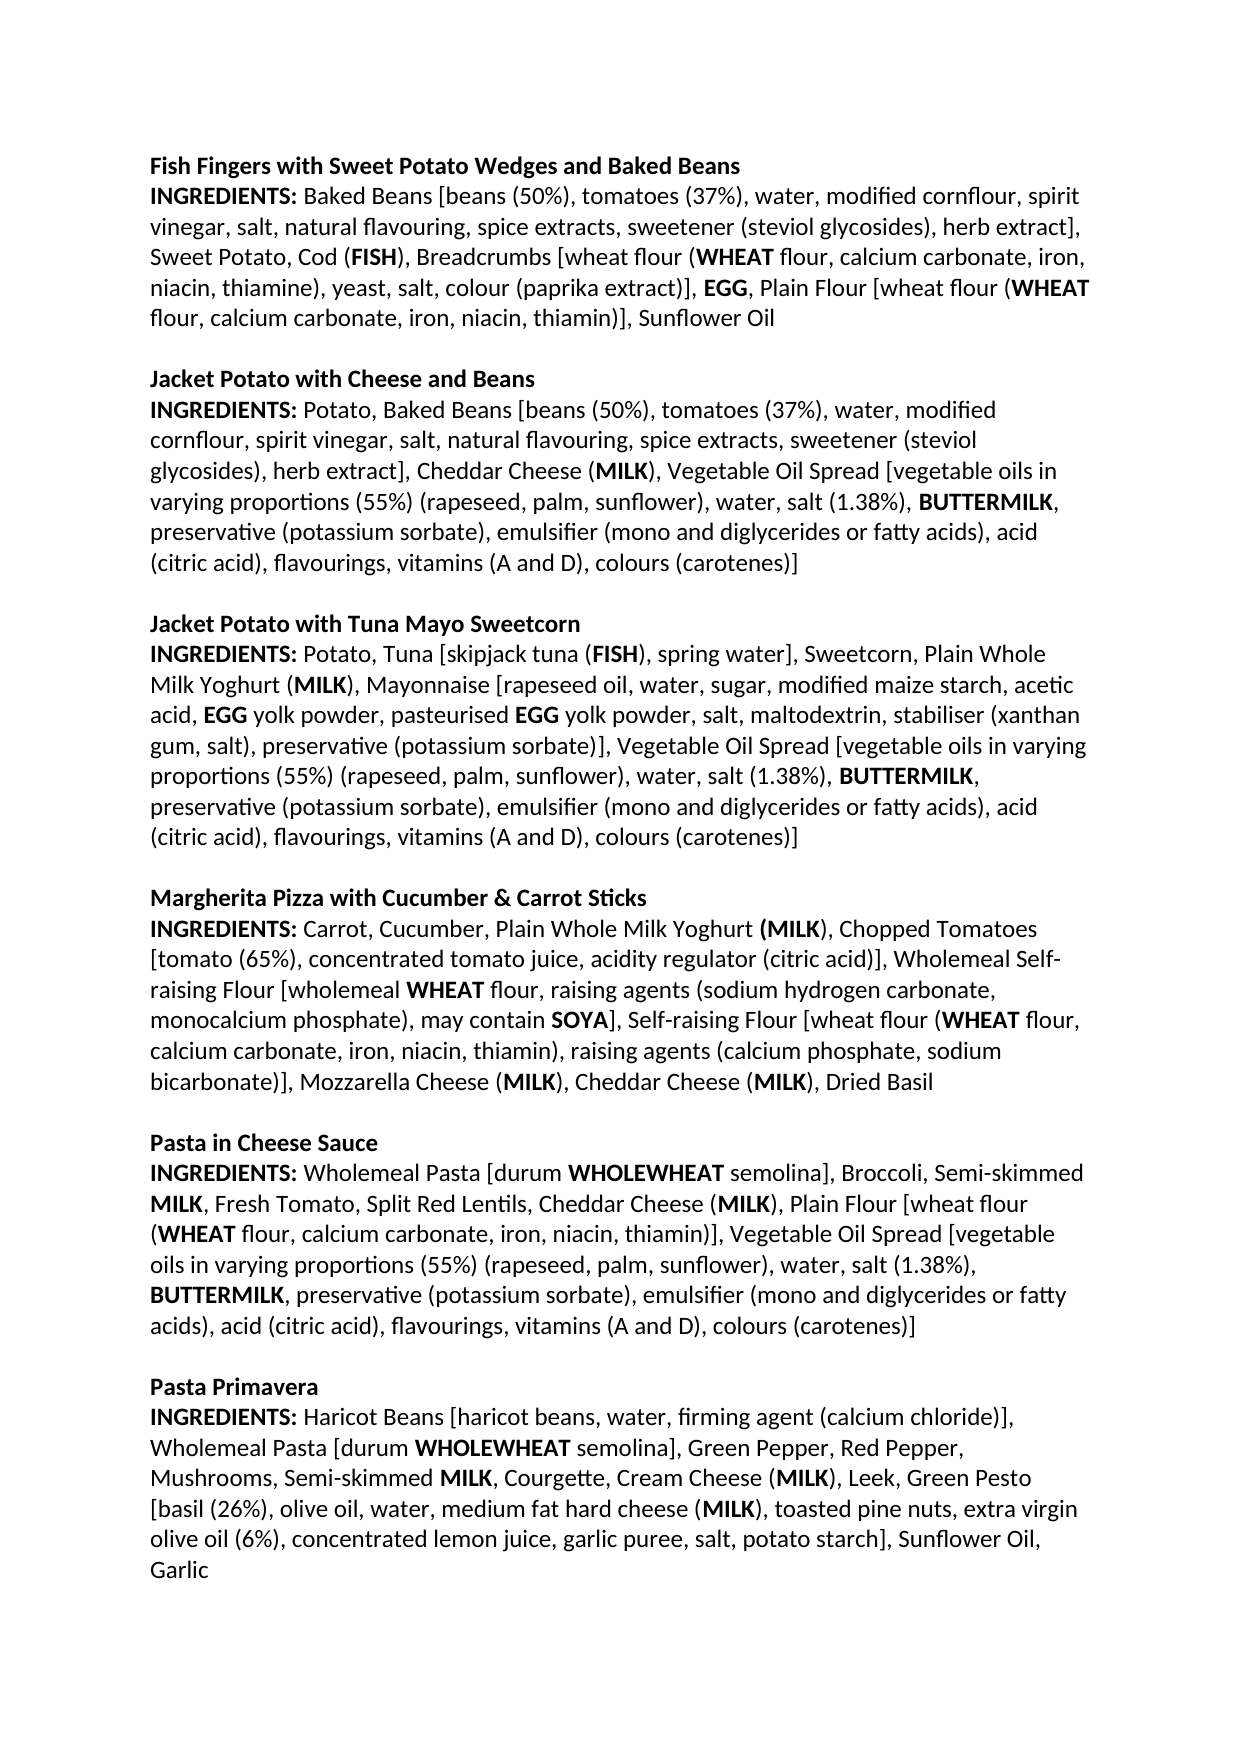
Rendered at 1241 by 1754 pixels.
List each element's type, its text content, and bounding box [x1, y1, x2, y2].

text Pasta Primavera [150, 1371, 1090, 1401]
text INGREDIENTS: Potato, Baked Beans [beans (50%), tomatoes (37%), water, modified cornflour, spirit vinegar, salt, natural flavouring, spice extracts, sweetener (steviol glycosides), herb extract], Cheddar Cheese (MILK), Vegetable Oil Spread [vegetable oils in varying proportions (55%) (rapeseed, palm, sunflower), water, salt (1.38%), BUTTERMILK, preservative (potassium sorbate), emulsifier (mono and diglycerides or fatty acids), acid (citric acid), flavourings, vitamins (A and D), colours (carotenes)] [150, 394, 1090, 577]
text INGREDIENTS: Carrot, Cucumber, Plain Whole Milk Yoghurt (MILK), Chopped Tomatoes [tomato (65%), concentrated tomato juice, acidity regulator (citric acid)], Wholemeal Self-raising Flour [wholemeal WHEAT flour, raising agents (sodium hydrogen carbonate, monocalcium phosphate), may contain SOYA], Self-raising Flour [wheat flour (WHEAT flour, calcium carbonate, iron, niacin, thiamin), raising agents (calcium phosphate, sodium bicarbonate)], Mozzarella Cheese (MILK), Cheddar Cheese (MILK), Dried Basil [150, 913, 1090, 1096]
text Fish Fingers with Sweet Potato Wedges and Baked Beans [150, 150, 1090, 181]
text Jacket Potato with Cheese and Beans [150, 364, 1090, 394]
text INGREDIENTS: Potato, Tuna [skipjack tuna (FISH), spring water], Sweetcorn, Plain Whole Milk Yoghurt (MILK), Mayonnaise [rapeseed oil, water, sugar, modified maize starch, acetic acid, EGG yolk powder, pasteurised EGG yolk powder, salt, maltodextrin, stabiliser (xanthan gum, salt), preservative (potassium sorbate)], Vegetable Oil Spread [vegetable oils in varying proportions (55%) (rapeseed, palm, sunflower), water, salt (1.38%), BUTTERMILK, preservative (potassium sorbate), emulsifier (mono and diglycerides or fatty acids), acid (citric acid), flavourings, vitamins (A and D), colours (carotenes)] [150, 638, 1090, 852]
text INGREDIENTS: Wholemeal Pasta [durum WHOLEWHEAT semolina], Broccoli, Semi-skimmed MILK, Fresh Tomato, Split Red Lentils, Cheddar Cheese (MILK), Plain Flour [wheat flour (WHEAT flour, calcium carbonate, iron, niacin, thiamin)], Vegetable Oil Spread [vegetable oils in varying proportions (55%) (rapeseed, palm, sunflower), water, salt (1.38%), BUTTERMILK, preservative (potassium sorbate), emulsifier (mono and diglycerides or fatty acids), acid (citric acid), flavourings, vitamins (A and D), colours (carotenes)] [150, 1157, 1090, 1340]
text INGREDIENTS: Baked Beans [beans (50%), tomatoes (37%), water, modified cornflour, spirit vinegar, salt, natural flavouring, spice extracts, sweetener (steviol glycosides), herb extract], Sweet Potato, Cod (FISH), Breadcrumbs [wheat flour (WHEAT flour, calcium carbonate, iron, niacin, thiamine), yeast, salt, colour (paprika extract)], EGG, Plain Flour [wheat flour (WHEAT flour, calcium carbonate, iron, niacin, thiamin)], Sunflower Oil [150, 181, 1090, 333]
text Margherita Pizza with Cucumber & Carrot Sticks [150, 882, 1090, 913]
text Pasta in Cheese Sauce [150, 1127, 1090, 1157]
text Jacket Potato with Tuna Mayo Sweetcorn [150, 608, 1090, 638]
text INGREDIENTS: Haricot Beans [haricot beans, water, firming agent (calcium chloride)], Wholemeal Pasta [durum WHOLEWHEAT semolina], Green Pepper, Red Pepper, Mushrooms, Semi-skimmed MILK, Courgette, Cream Cheese (MILK), Leek, Green Pesto [basil (26%), olive oil, water, medium fat hard cheese (MILK), toasted pine nuts, extra virgin olive oil (6%), concentrated lemon juice, garlic puree, salt, potato starch], Sunflower Oil, Garlic [150, 1401, 1090, 1584]
